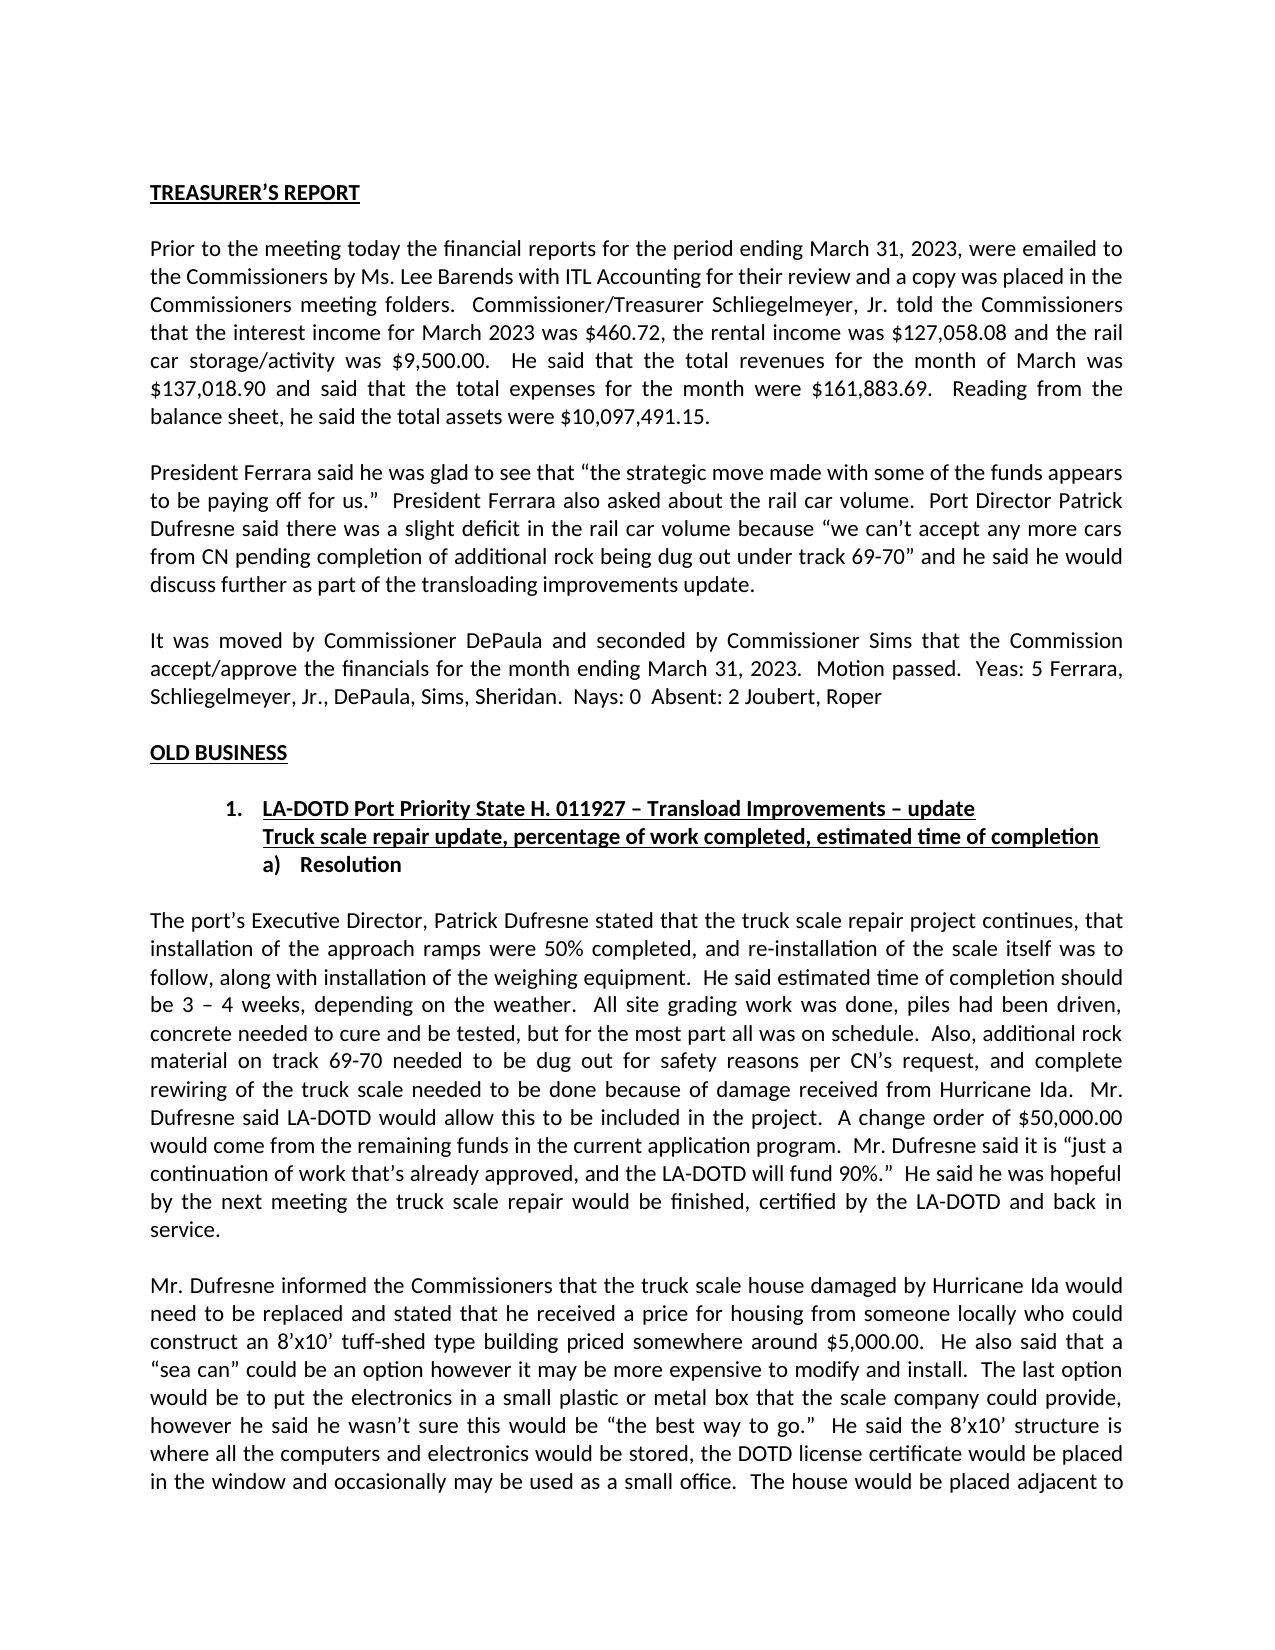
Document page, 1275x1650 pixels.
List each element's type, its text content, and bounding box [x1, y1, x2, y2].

list Resolution [262, 851, 1125, 878]
text President Ferrara said he was glad to see that “the strategic move made with some of the funds appears to be paying off for us.” President Ferrara also asked about the rail car volume. Port Director Patrick Dufresne said there was a slight deficit in the rail car volume because “we can’t accept any more cars from CN pending completion of additional rock being dug out under track 69-70” and he said he would discuss further as part of the transloading improvements update. [150, 458, 1125, 598]
text TREASURER’S REPORT [150, 178, 1125, 206]
text OLD BUSINESS [150, 738, 1125, 766]
text The port’s Executive Director, Patrick Dufresne stated that the truck scale repair project continues, that installation of the approach ramps were 50% completed, and re-installation of the scale itself was to follow, along with installation of the weighing equipment. He said estimated time of completion should be 3 – 4 weeks, depending on the weather. All site grading work was done, piles had been driven, concrete needed to cure and be tested, but for the most part all was on schedule. Also, additional rock material on track 69-70 needed to be dug out for safety reasons per CN’s request, and complete rewiring of the truck scale needed to be done because of damage received from Hurricane Ida. Mr. Dufresne said LA-DOTD would allow this to be included in the project. A change order of $50,000.00 would come from the remaining funds in the current application program. Mr. Dufresne said it is “just a continuation of work that’s already approved, and the LA-DOTD will fund 90%.” He said he was hopeful by the next meeting the truck scale repair would be finished, certified by the LA-DOTD and back in service. [150, 907, 1125, 1243]
text Prior to the meeting today the financial reports for the period ending March 31, 2023, were emailed to the Commissioners by Ms. Lee Barends with ITL Accounting for their review and a copy was placed in the Commissioners meeting folders. Commissioner/Treasurer Schliegelmeyer, Jr. told the Commissioners that the interest income for March 2023 was $460.72, the rental income was $127,058.08 and the rail car storage/activity was $9,500.00. He said that the total revenues for the month of March was $137,018.90 and said that the total expenses for the month were $161,883.69. Reading from the balance sheet, he said the total assets were $10,097,491.15. [150, 234, 1125, 430]
text It was moved by Commissioner DePaula and seconded by Commissioner Sims that the Commission accept/approve the financials for the month ending March 31, 2023. Motion passed. Yeas: 5 Ferrara, Schliegelmeyer, Jr., DePaula, Sims, Sheridan. Nays: 0 Absent: 2 Joubert, Roper [150, 626, 1125, 710]
list LA-DOTD Port Priority State H. 011927 – Transload Improvements – update [225, 794, 1125, 822]
text Truck scale repair update, percentage of work completed, estimated time of completion [262, 822, 1125, 851]
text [150, 1271, 1125, 1495]
